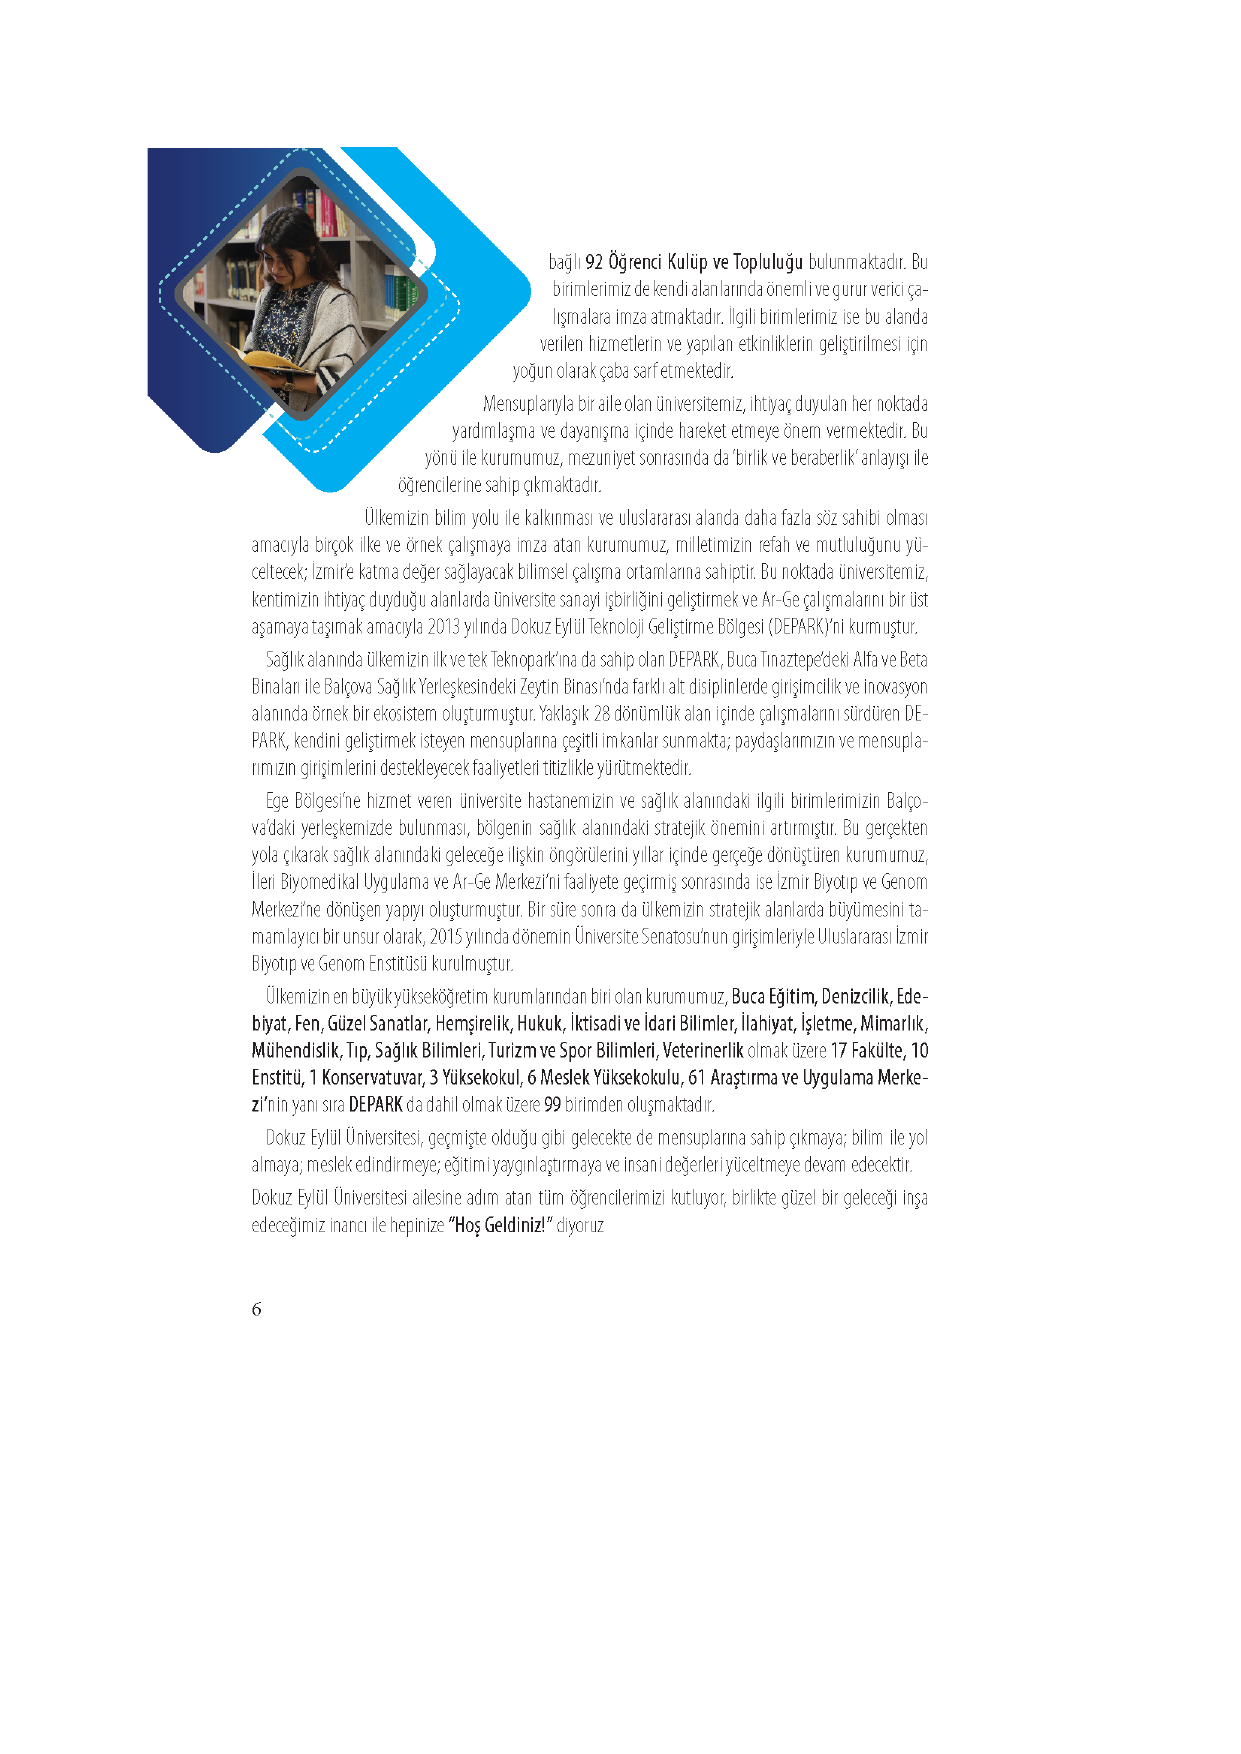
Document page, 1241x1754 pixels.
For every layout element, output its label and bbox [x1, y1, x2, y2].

picture [147, 147, 1004, 1388]
